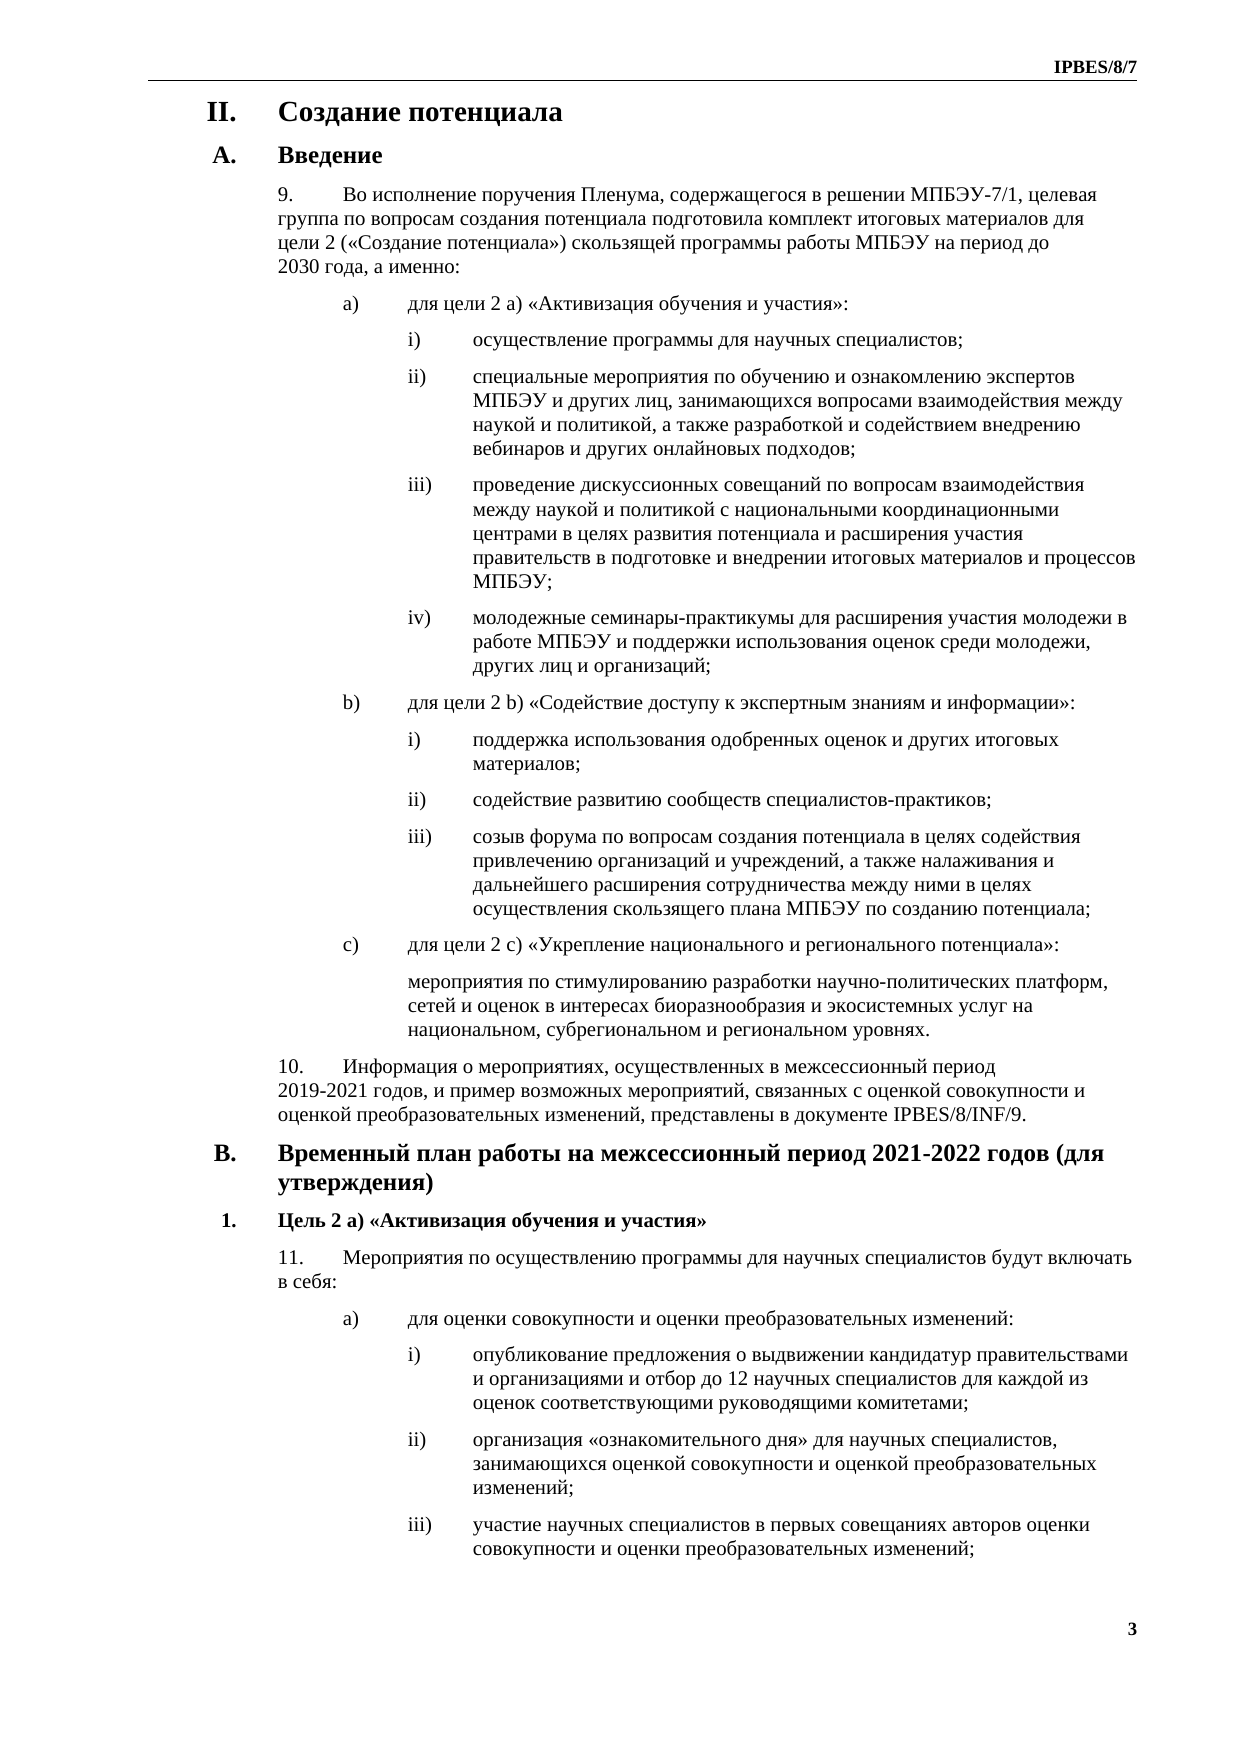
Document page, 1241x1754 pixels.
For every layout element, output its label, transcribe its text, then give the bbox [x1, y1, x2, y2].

text a) для оценки совокупности и оценки преобразовательных изменений: [278, 1306, 1137, 1329]
text iii) проведение дискуссионных совещаний по вопросам взаимодействия между наукой и политикой с национальными координационными центрами в целях развития потенциала и расширения участия правительств в подготовке и внедрении итоговых материалов и процессов МПБЭУ; [408, 472, 1137, 593]
text iii) созыв форума по вопросам создания потенциала в целях содействия привлечению организаций и учреждений, а также налаживания и дальнейшего расширения сотрудничества между ними в целях осуществления скользящего плана МПБЭУ по созданию потенциала; [408, 824, 1137, 920]
text B. Временный план работы на межсессионный период 2021-2022 годов (для утверждения) [148, 1138, 1107, 1196]
text ii) организация «ознакомительного дня» для научных специалистов, занимающихся оценкой совокупности и оценкой преобразовательных изменений; [408, 1427, 1137, 1499]
text мероприятия по стимулированию разработки научно-политических платформ, сетей и оценок в интересах биоразнообразия и экосистемных услуг на национальном, субрегиональном и региональном уровнях. [408, 969, 1137, 1041]
text iii) участие научных специалистов в первых совещаниях авторов оценки совокупности и оценки преобразовательных изменений; [408, 1511, 1137, 1559]
text b) для цели 2 b) «Содействие доступу к экспертным знаниям и информации»: [278, 690, 1137, 714]
text A. Введение [148, 141, 1107, 169]
text 11. Мероприятия по осуществлению программы для научных специалистов будут включать в себя: [278, 1245, 1137, 1293]
text i) опубликование предложения о выдвижении кандидатур правительствами и организациями и отбор до 12 научных специалистов для каждой из оценок соответствующими руководящими комитетами; [408, 1342, 1137, 1414]
text 9. Во исполнение поручения Пленума, содержащегося в решении МПБЭУ-7/1, целевая группа по вопросам создания потенциала подготовила комплект итоговых материалов для цели 2 («Создание потенциала») скользящей программы работы МПБЭУ на период до 2030 года, а именно: [278, 182, 1137, 278]
text iv) молодежные семинары-практикумы для расширения участия молодежи в работе МПБЭУ и поддержки использования оценок среди молодежи, других лиц и организаций; [408, 605, 1137, 677]
text i) осуществление программы для научных специалистов; [408, 327, 1137, 351]
text II. Создание потенциала [148, 94, 1107, 128]
text c) для цели 2 c) «Укрепление национального и регионального потенциала»: [278, 932, 1137, 956]
text 1. Цель 2 a) «Активизация обучения и участия» [148, 1208, 1107, 1232]
text ii) содействие развитию сообществ специалистов-практиков; [408, 787, 1137, 811]
text i) поддержка использования одобренных оценок и других итоговых материалов; [408, 726, 1137, 774]
text 10. Информация о мероприятиях, осуществленных в межсессионный период 2019-2021 годов, и пример возможных мероприятий, связанных с оценкой совокупности и оценкой преобразовательных изменений, представлены в документе IPBES/8/INF/9. [278, 1054, 1137, 1126]
text ii) специальные мероприятия по обучению и ознакомлению экспертов МПБЭУ и других лиц, занимающихся вопросами взаимодействия между наукой и политикой, а также разработкой и содействием внедрению вебинаров и других онлайновых подходов; [408, 364, 1137, 460]
text a) для цели 2 a) «Активизация обучения и участия»: [278, 291, 1137, 314]
